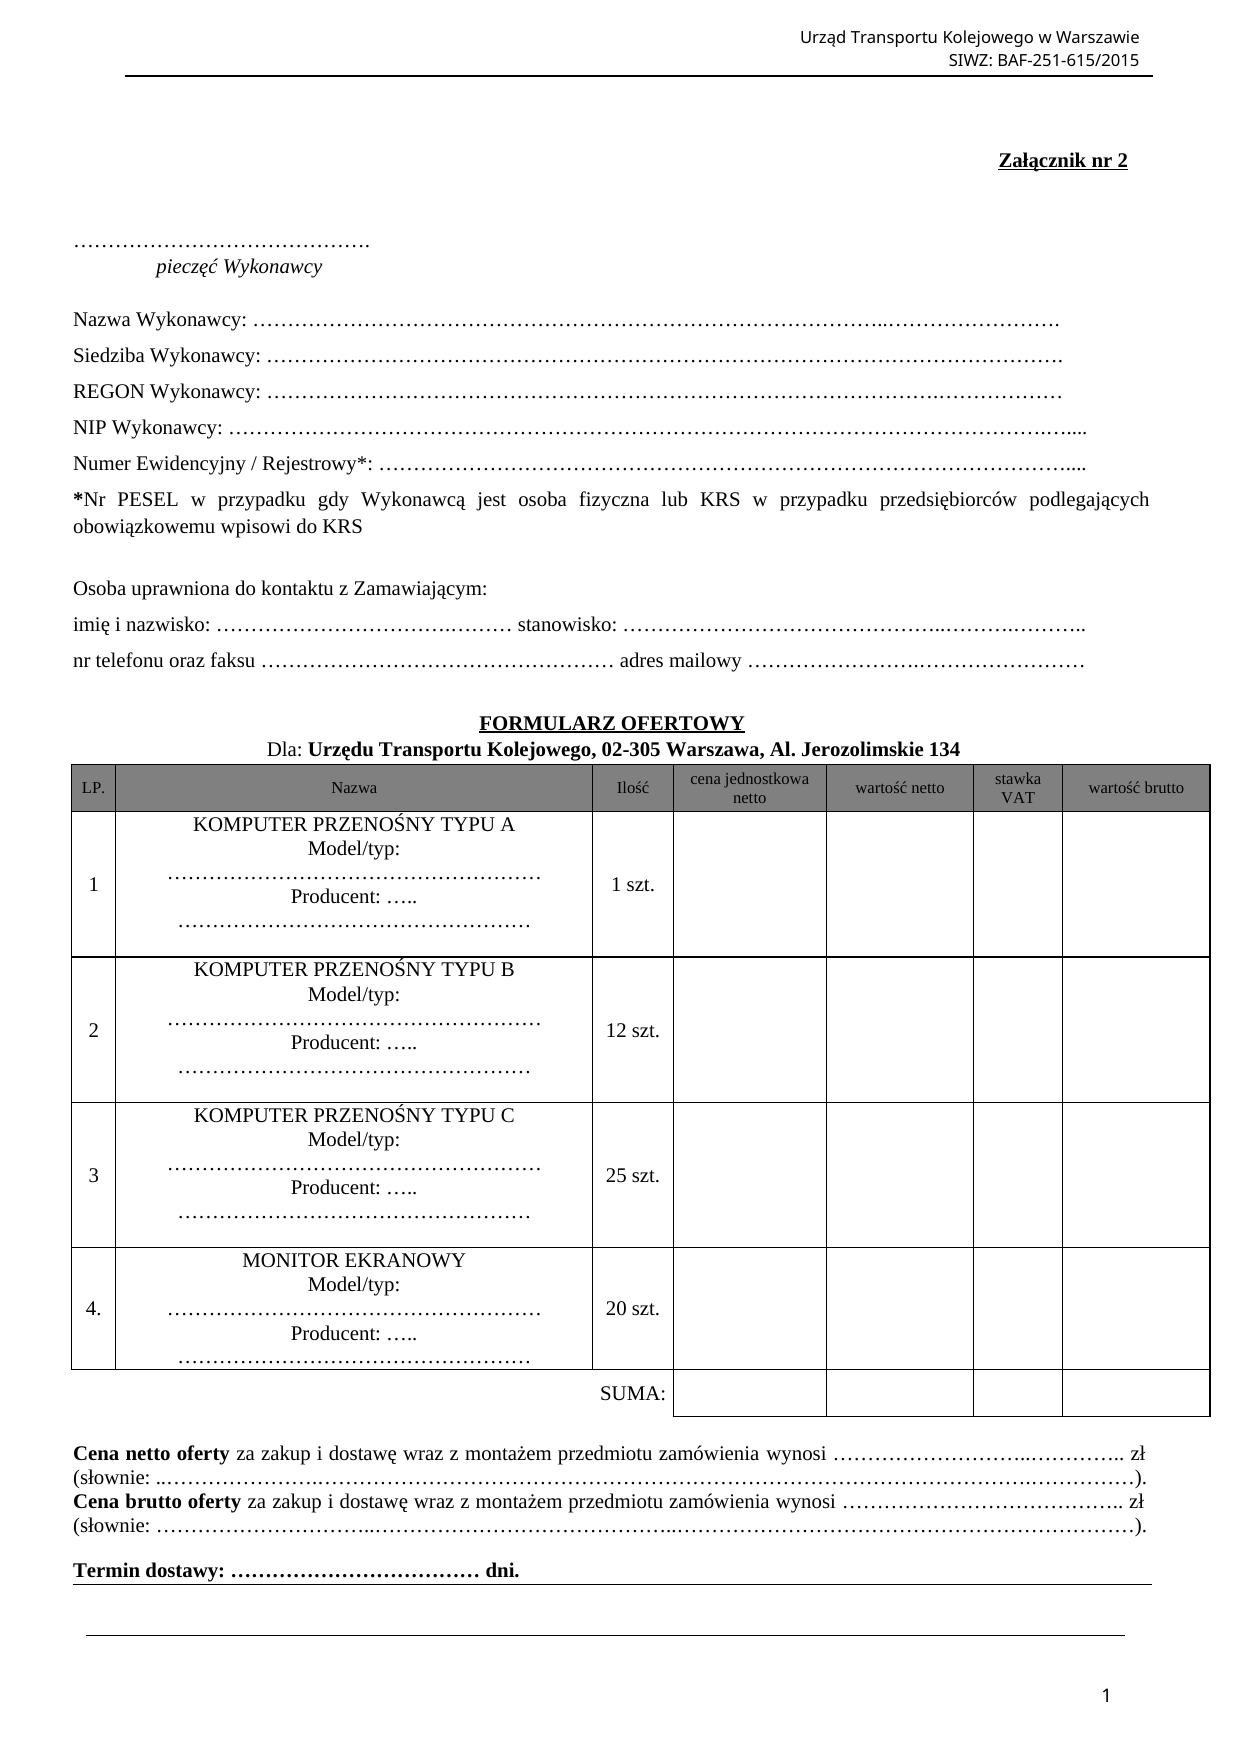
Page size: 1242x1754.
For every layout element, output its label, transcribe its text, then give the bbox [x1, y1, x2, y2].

table_cell KOMPUTER PRZENOŚNY TYPU B Model/typ: ……………………………………………… Producent: …..…………………………………………… [116, 958, 592, 1102]
table_header Ilość [593, 765, 673, 811]
table_cell KOMPUTER PRZENOŚNY TYPU A Model/typ: ……………………………………………… Producent: …..…………………………………………… [116, 812, 592, 956]
table_cell 1 szt. [593, 812, 673, 956]
table_cell 12 szt. [593, 958, 673, 1102]
text Cena brutto oferty za zakup i dostawę wraz z montażem przedmiotu zamówienia wynosi ………………………………….. zł (słownie: …………………………..……………………………………..…………………………………………………………). [73, 1489, 1152, 1537]
table_header cena jednostkowa netto [674, 765, 826, 811]
text imię i nazwisko: …………………………….……… stanowisko: ………………………………………..……….……….. [73, 612, 1136, 636]
table_cell [974, 1103, 1062, 1247]
table_cell [827, 1103, 973, 1247]
text Osoba uprawniona do kontaktu z Zamawiającym: [73, 576, 1136, 600]
table_header LP. [72, 765, 115, 811]
text Załącznik nr 2 [73, 148, 1128, 172]
table_cell [1063, 1248, 1209, 1368]
text FORMULARZ OFERTOWY [73, 711, 1151, 735]
table_cell [1063, 1370, 1209, 1416]
table_header Nazwa [116, 765, 592, 811]
text Siedziba Wykonawcy: ……………………………………………………………………………………………………. [73, 343, 1136, 367]
text ……………………………………. [73, 228, 1148, 252]
text Dla: Urzędu Transportu Kolejowego, 02-305 Warszawa, Al. Jerozolimskie 134 [73, 737, 1154, 761]
table_cell [974, 958, 1062, 1102]
text NIP Wykonawcy: ……………………………………………………………………………………………………….….... [73, 415, 1136, 439]
table_cell [674, 1248, 826, 1368]
table_cell [974, 1370, 1062, 1416]
text REGON Wykonawcy: …………………………………………………………………………………….……………… [73, 379, 1136, 403]
table_cell 2 [72, 958, 115, 1102]
table_header wartość brutto [1063, 765, 1209, 811]
text pieczęć Wykonawcy [73, 254, 1148, 278]
table_cell [1063, 958, 1209, 1102]
table_header wartość netto [827, 765, 973, 811]
table_cell [827, 1370, 973, 1416]
table_cell SUMA: [71, 1370, 673, 1416]
text *Nr PESEL w przypadku gdy Wykonawcą jest osoba fizyczna lub KRS w przypadku przedsiębiorców podlegających obowiązkowemu wpisowi do KRS [73, 487, 1151, 538]
table_cell [1063, 812, 1209, 956]
table_cell 25 szt. [593, 1103, 673, 1247]
table_cell [674, 958, 826, 1102]
table_header stawka VAT [974, 765, 1062, 811]
table_cell [674, 1370, 826, 1416]
text Nazwa Wykonawcy: ………………………………………………………………………………..……………………. [73, 307, 1136, 331]
table_cell 4. [72, 1248, 115, 1368]
table_cell [827, 958, 973, 1102]
table_cell [674, 1103, 826, 1247]
table_cell 1 [72, 812, 115, 956]
table_cell MONITOR EKRANOWY Model/typ: ……………………………………………… Producent: …..…………………………………………… [116, 1248, 592, 1368]
text Termin dostawy: ……………………………… dni. [73, 1558, 1152, 1584]
table_cell 3 [72, 1103, 115, 1247]
text nr telefonu oraz faksu …………………………………………… adres mailowy …………………….…………………… [73, 648, 1136, 672]
table_cell [827, 1248, 973, 1368]
table_cell [827, 812, 973, 956]
table_cell [974, 812, 1062, 956]
table_cell [974, 1248, 1062, 1368]
text Cena netto oferty za zakup i dostawę wraz z montażem przedmiotu zamówienia wynosi ………………………..………….. zł (słownie: ..………………….………………………………………………………………………………………….……………). [73, 1441, 1152, 1489]
table_cell [674, 812, 826, 956]
table_cell 20 szt. [593, 1248, 673, 1368]
table_cell KOMPUTER PRZENOŚNY TYPU C Model/typ: ……………………………………………… Producent: …..…………………………………………… [116, 1103, 592, 1247]
table_cell [1063, 1103, 1209, 1247]
text Numer Ewidencyjny / Rejestrowy*: ……………………………………………………………………………………….... [73, 451, 1136, 475]
